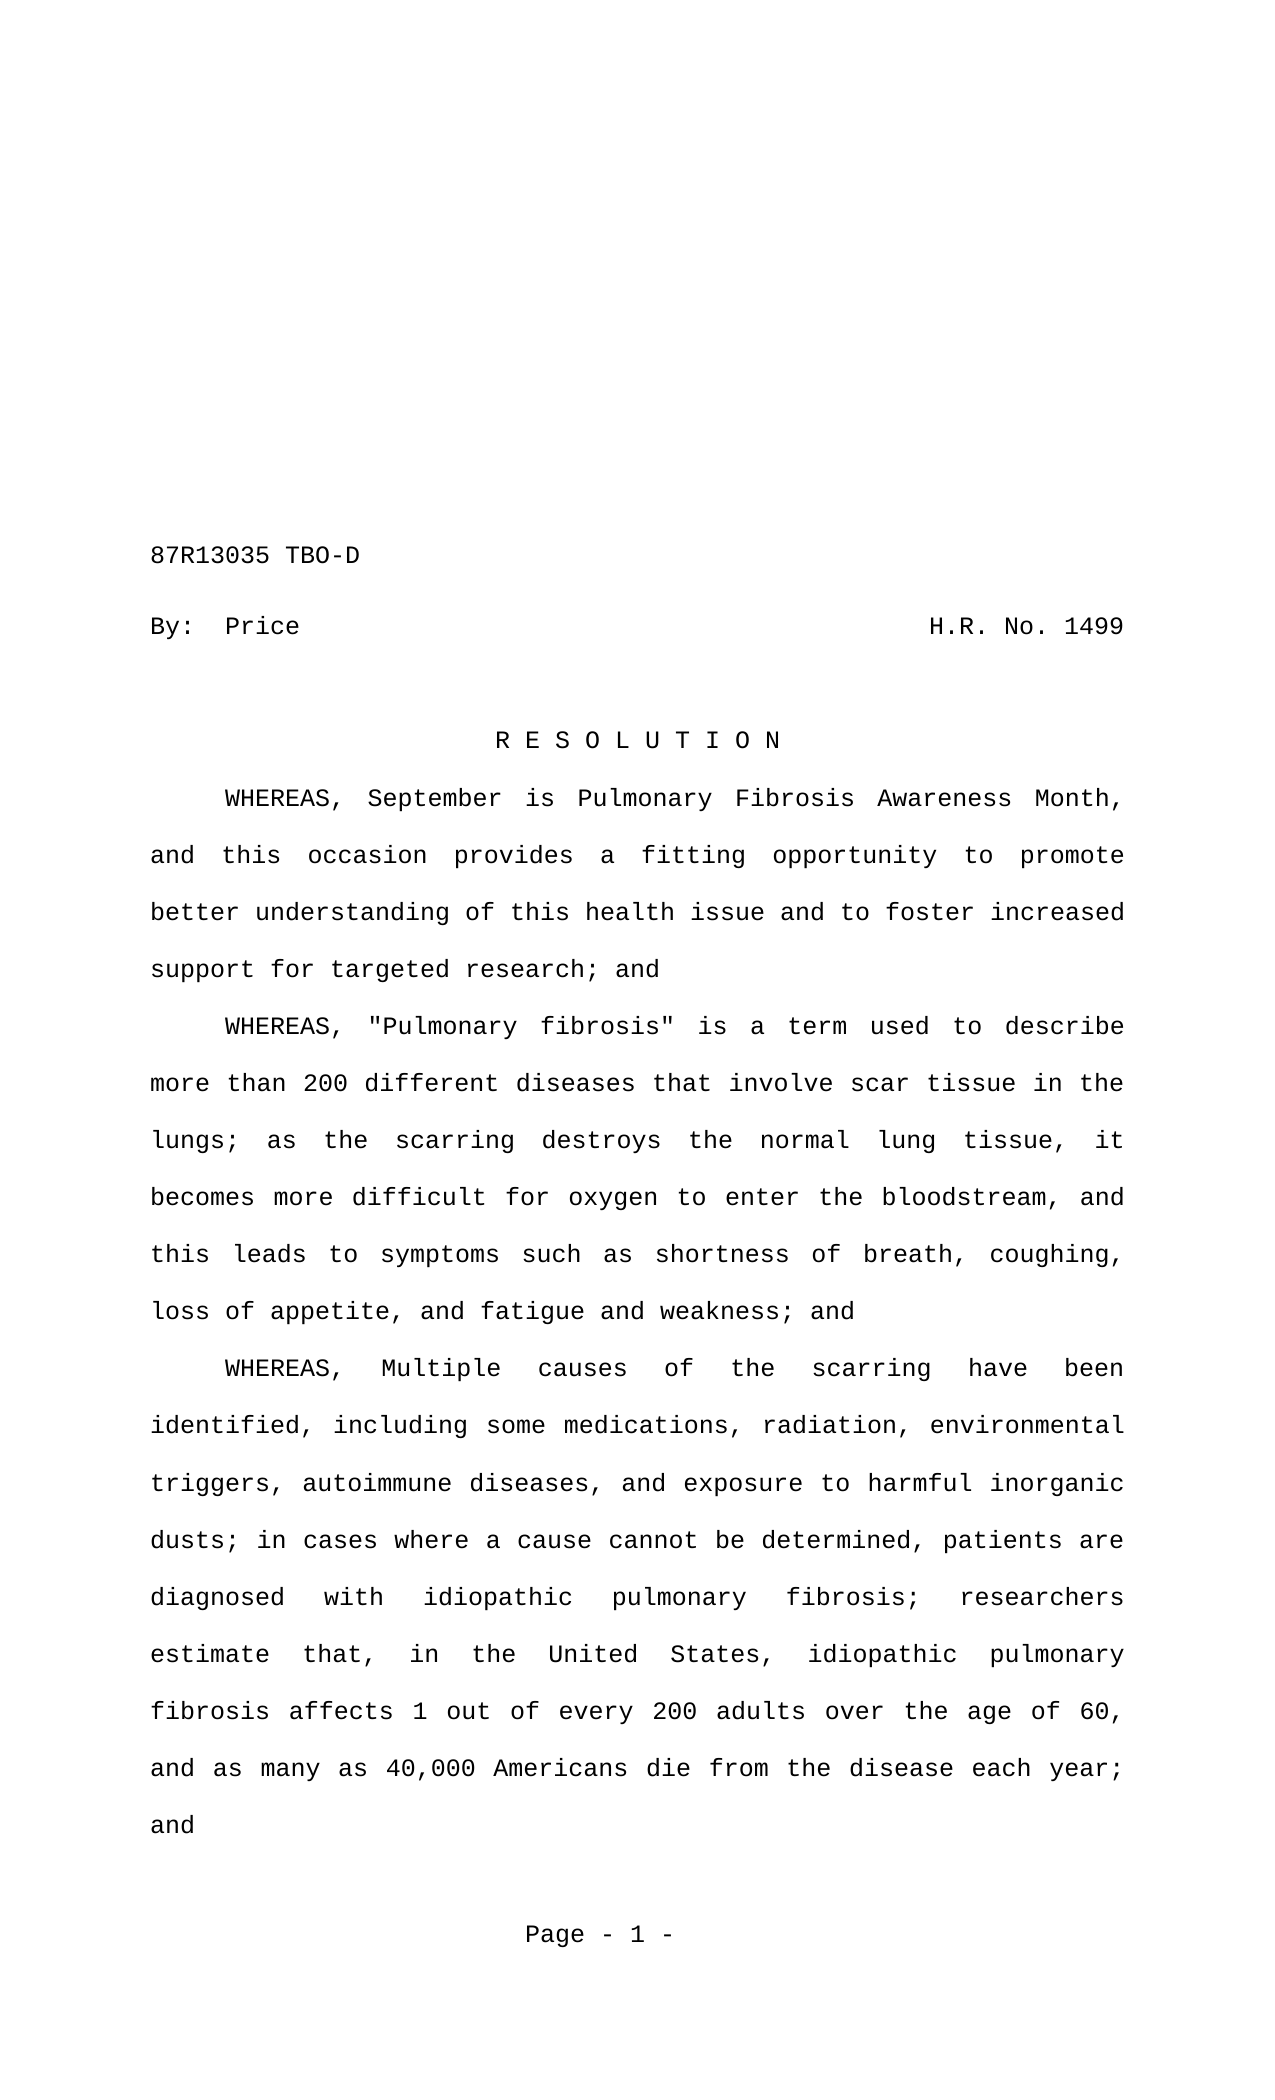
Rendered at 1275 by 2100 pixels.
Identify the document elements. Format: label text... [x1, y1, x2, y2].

text By: Price H.R. No. 1499 [150, 614, 1125, 642]
text 87R13035 TBO-D [150, 542, 1125, 571]
text R E S O L U T I O N [150, 728, 1125, 756]
text WHEREAS, Multiple causes of the scarring have been identified, including some medications, radiation, environmental triggers, autoimmune diseases, and exposure to harmful inorganic dusts; in cases where a cause cannot be determined, patients are diagnosed with idiopathic pulmonary fibrosis; researchers estimate that, in the United States, idiopathic pulmonary fibrosis affects 1 out of every 200 adults over the age of 60, and as many as 40,000 Americans die from the disease each year; and [150, 1356, 1125, 1841]
text WHEREAS, "Pulmonary fibrosis" is a term used to describe more than 200 different diseases that involve scar tissue in the lungs; as the scarring destroys the normal lung tissue, it becomes more difficult for oxygen to enter the bloodstream, and this leads to symptoms such as shortness of breath, coughing, loss of appetite, and fatigue and weakness; and [150, 1013, 1125, 1327]
text WHEREAS, September is Pulmonary Fibrosis Awareness Month, and this occasion provides a fitting opportunity to promote better understanding of this health issue and to foster increased support for targeted research; and [150, 785, 1125, 985]
